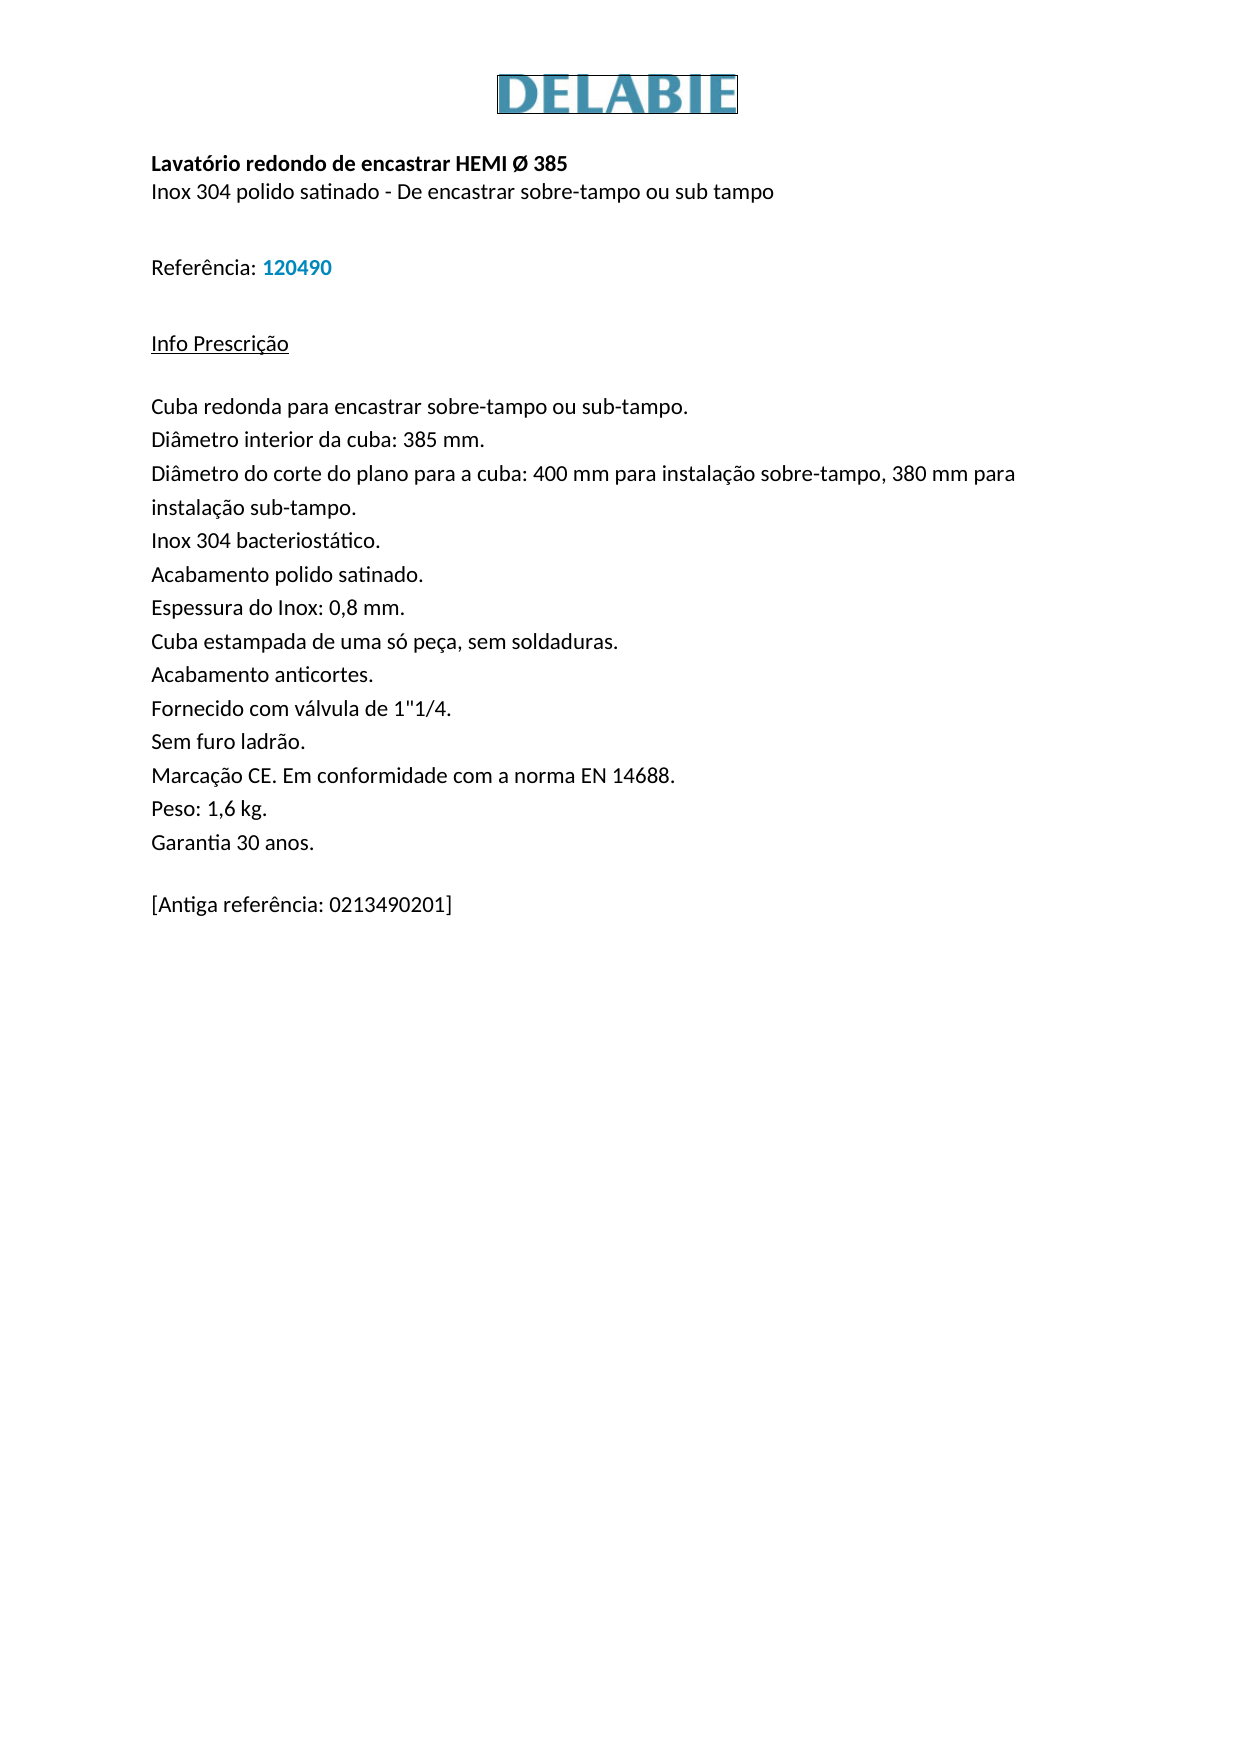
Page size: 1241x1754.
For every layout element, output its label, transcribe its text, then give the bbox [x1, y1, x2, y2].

text [Antiga referência: 0213490201] [151, 890, 1084, 918]
picture [498, 76, 737, 113]
text Espessura do Inox: 0,8 mm. [151, 593, 1084, 621]
text Cuba redonda para encastrar sobre-tampo ou sub-tampo. [151, 392, 1084, 420]
text Acabamento anticortes. [151, 660, 1084, 688]
text Sem furo ladrão. [151, 727, 1084, 755]
text Peso: 1,6 kg. [151, 794, 1084, 822]
text Diâmetro interior da cuba: 385 mm. [151, 426, 1084, 453]
text Referência: 120490 [151, 253, 1084, 281]
text Inox 304 polido satinado - De encastrar sobre-tampo ou sub tampo [151, 177, 1084, 205]
text Inox 304 bacteriostático. [151, 526, 1084, 554]
text Garantia 30 anos. [151, 828, 1084, 856]
text Marcação CE. Em conformidade com a norma EN 14688. [151, 761, 1084, 789]
text Lavatório redondo de encastrar HEMI Ø 385 [151, 149, 1084, 177]
text Cuba estampada de uma só peça, sem soldaduras. [151, 627, 1084, 655]
text Diâmetro do corte do plano para a cuba: 400 mm para instalação sobre-tampo, 380 mm para instalação sub-tampo. [151, 459, 1084, 521]
text Fornecido com válvula de 1"1/4. [151, 694, 1084, 722]
text Info Prescrição [151, 329, 1084, 357]
text Acabamento polido satinado. [151, 560, 1084, 588]
